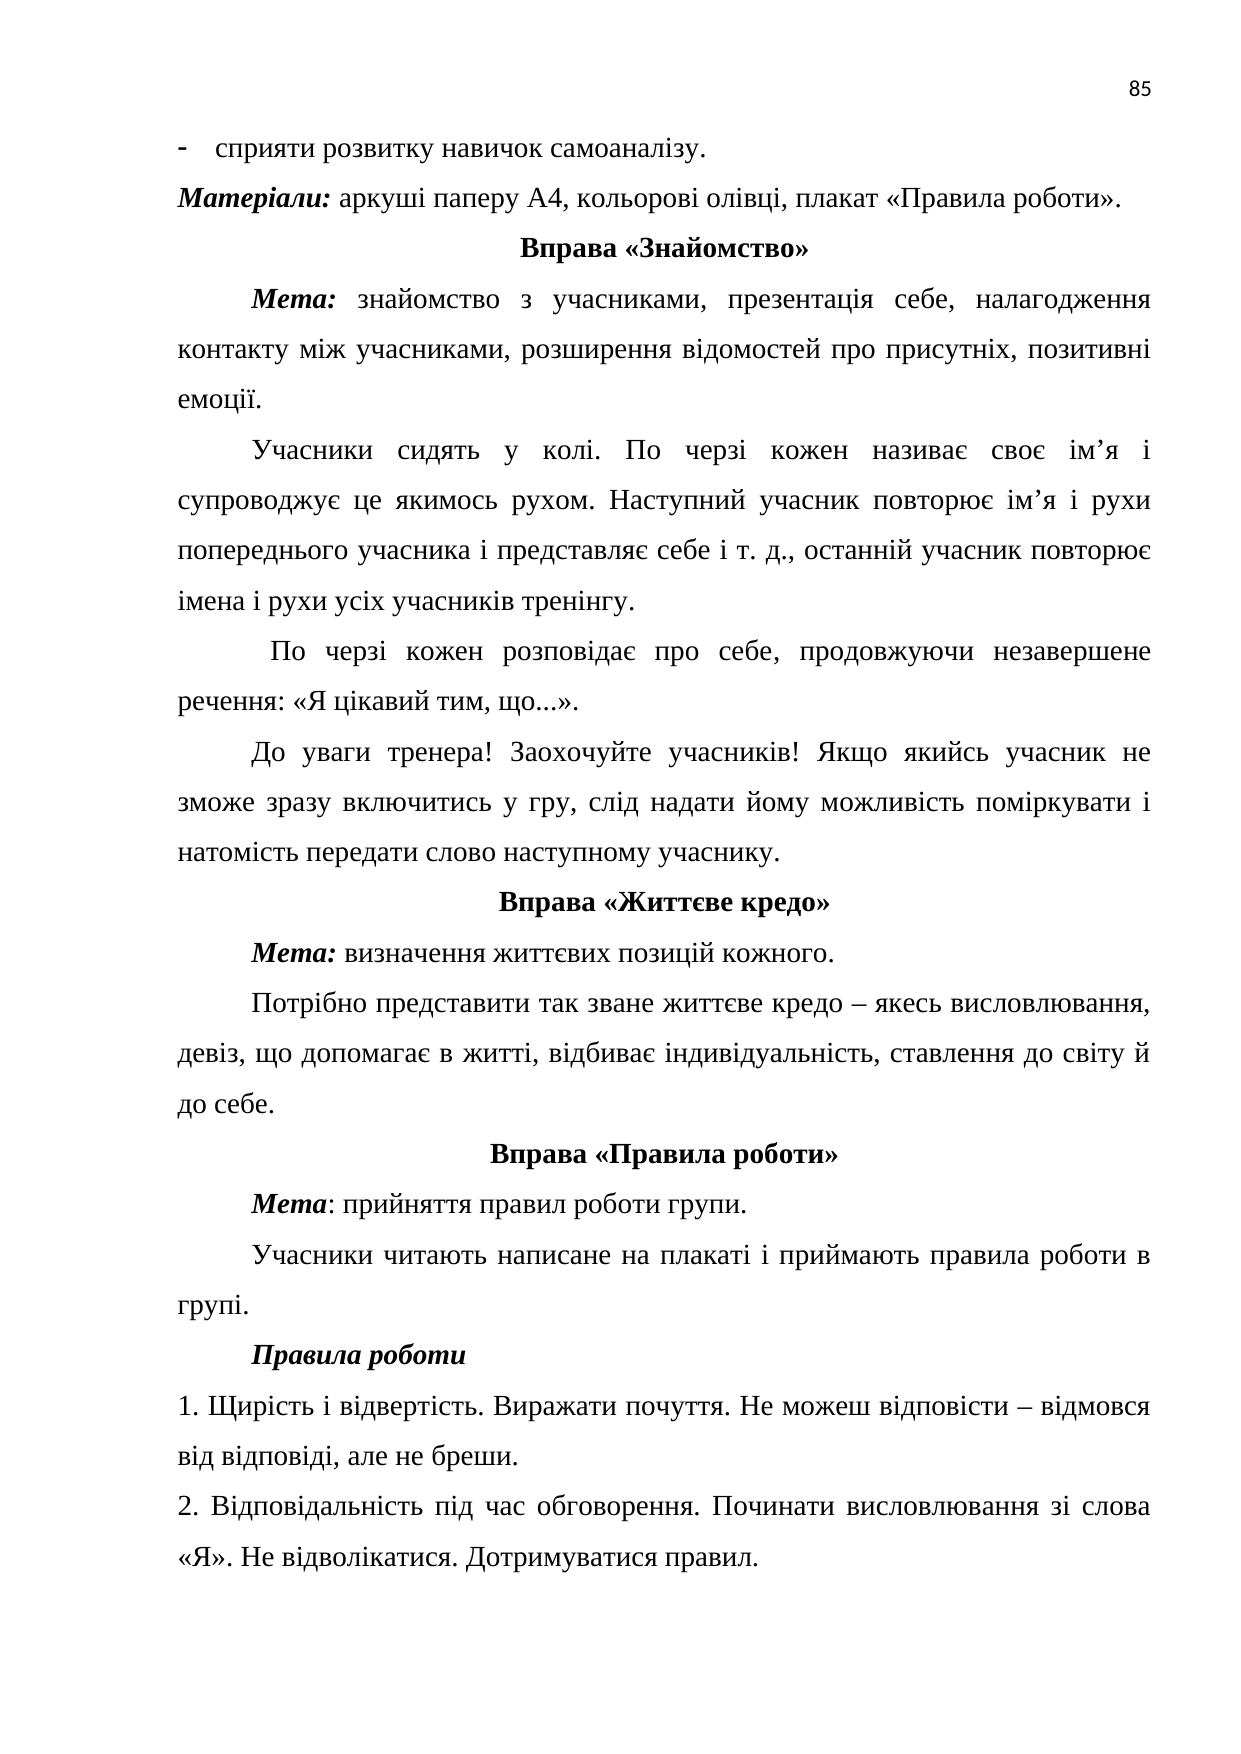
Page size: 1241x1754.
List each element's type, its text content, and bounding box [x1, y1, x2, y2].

text Вправа «Правила роботи» [177, 1136, 1152, 1170]
text По черзі кожен розповідає про себе, продовжуючи незавершене речення: «Я цікавий тим, що...». [177, 633, 1152, 717]
text Матеріали: аркуші паперу А4, кольорові олівці, плакат «Правила роботи». [177, 180, 1152, 214]
text Мета: прийняття правил роботи групи. [177, 1186, 1152, 1220]
text Учасники сидять у колі. По черзі кожен називає своє ім’я і супроводжує це якимось рухом. Наступний учасник повторює ім’я і рухи попереднього учасника і представляє себе і т. д., останній учасник повторює імена і рухи усіх учасників тренінгу. [177, 432, 1152, 616]
list сприяти розвитку навичок самоаналізу. [177, 130, 1152, 163]
text Вправа «Життєве кредо» [177, 884, 1152, 918]
text Мета: знайомство з учасниками, презентація себе, налагодження контакту між учасниками, розширення відомостей про присутніх, позитивні емоції. [177, 281, 1152, 415]
text Потрібно представити так зване життєве кредо – якесь висловлювання, девіз, що допомагає в житті, відбиває індивідуальність, ставлення до світу й до себе. [177, 985, 1152, 1119]
text До уваги тренера! Заохочуйте учасників! Якщо якийсь учасник не зможе зразу включитись у гру, слід надати йому можливість поміркувати і натомість передати слово наступному учаснику. [177, 734, 1152, 868]
text 2. Відповідальність під час обговорення. Починати висловлювання зі слова «Я». Не відволікатися. Дотримуватися правил. [177, 1488, 1152, 1572]
text Мета: визначення життєвих позицій кожного. [177, 935, 1152, 968]
text Правила роботи [177, 1337, 1152, 1371]
text Учасники читають написане на плакаті і приймають правила роботи в групі. [177, 1237, 1152, 1321]
text Вправа «Знайомство» [177, 231, 1152, 264]
text 1. Щирість і відвертість. Виражати почуття. Не можеш відповісти – відмовся від відповіді, але не бреши. [177, 1388, 1152, 1472]
